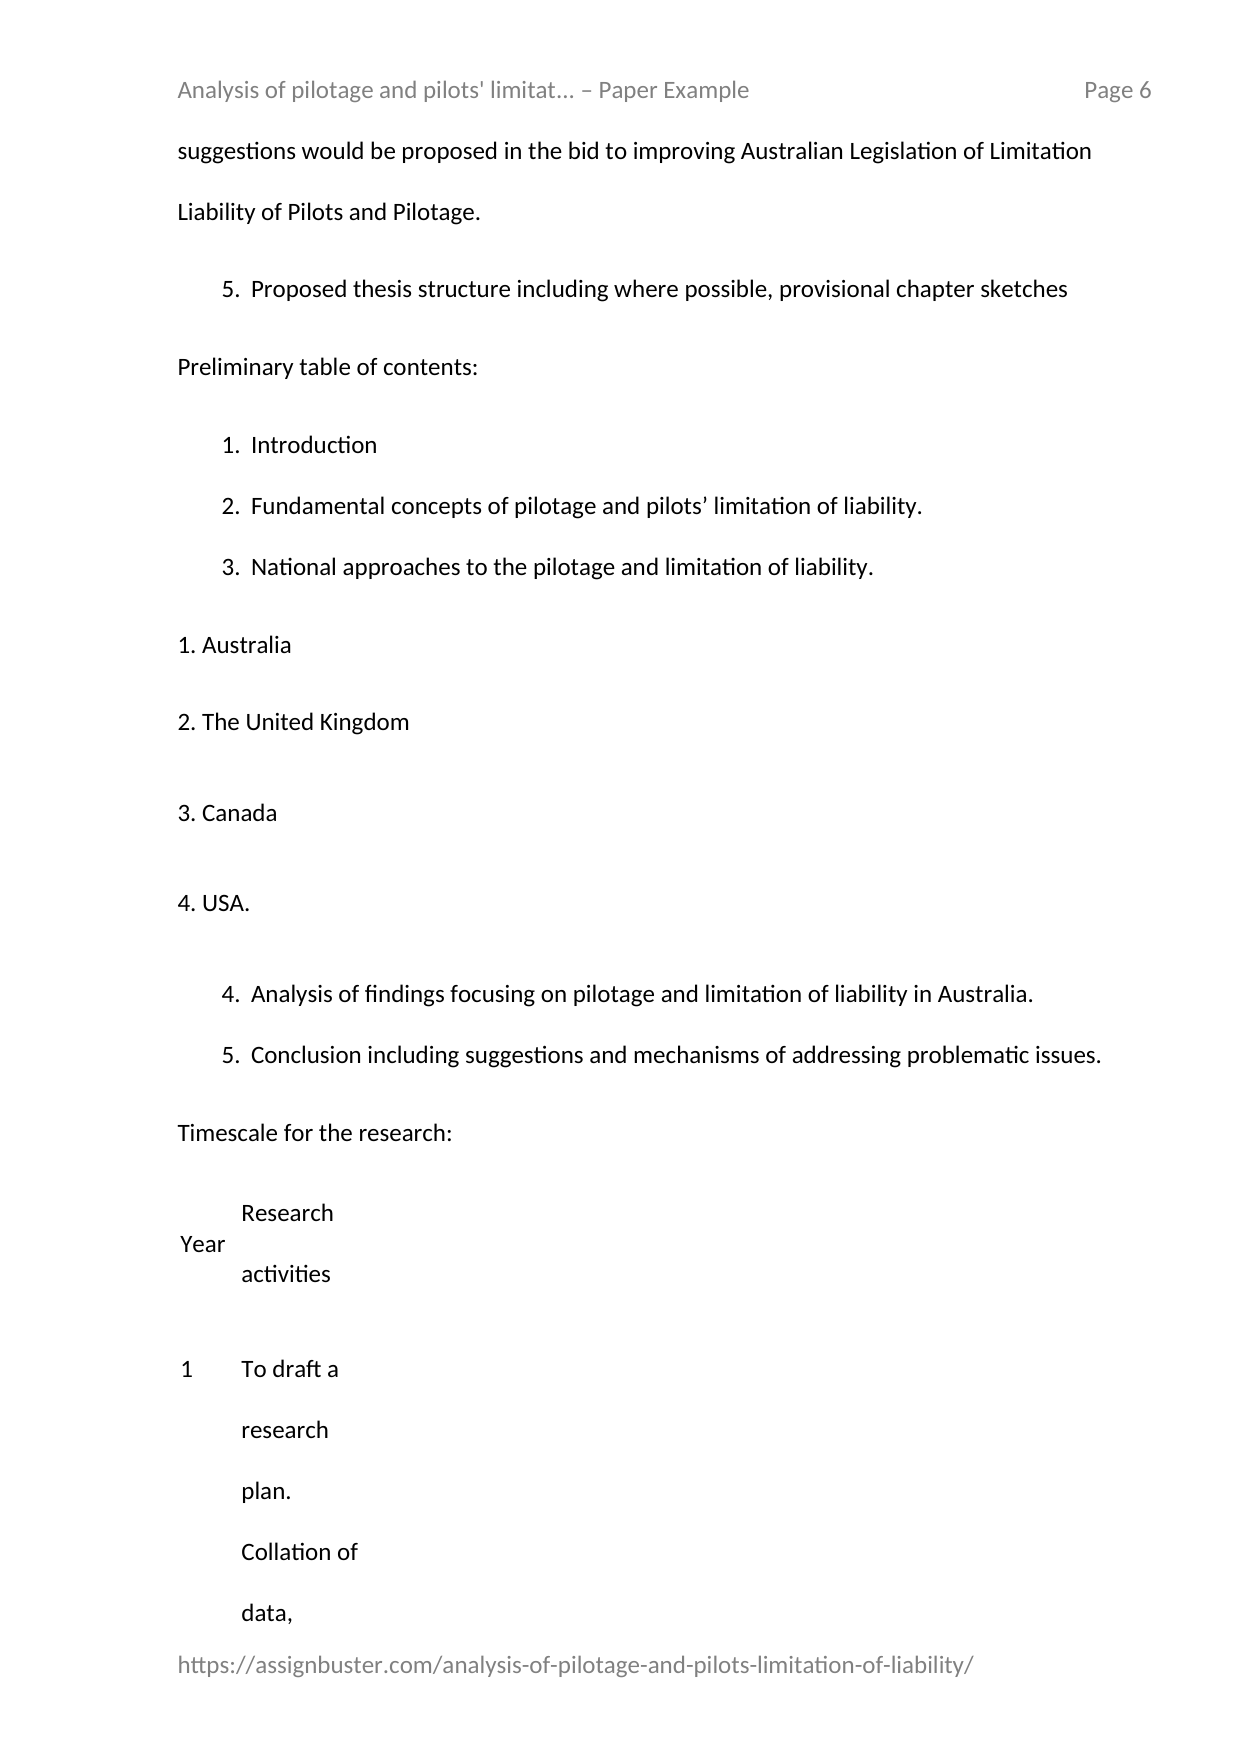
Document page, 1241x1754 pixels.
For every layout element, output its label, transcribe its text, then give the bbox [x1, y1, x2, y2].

list Analysis of findings focusing on pilotage and limitation of liability in Australia. [221, 978, 1152, 1008]
text 2. The United Kingdom [177, 706, 1152, 737]
list National approaches to the pilotage and limitation of liability. [221, 551, 1152, 582]
list Conclusion including suggestions and mechanisms of addressing problematic issues. [221, 1039, 1152, 1069]
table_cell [238, 1350, 376, 1631]
list Fundamental concepts of pilotage and pilots’ limitation of liability. [221, 490, 1152, 521]
text Preliminary table of contents: [177, 351, 1152, 382]
list Proposed thesis structure including where possible, provisional chapter sketches [221, 273, 1152, 304]
table_header Research activities [238, 1195, 376, 1350]
text Timescale for the research: [177, 1117, 1152, 1147]
text 4. USA. [177, 887, 1152, 918]
list Introduction [221, 429, 1152, 459]
text 1. Australia [177, 629, 1152, 659]
table_header Year [177, 1195, 238, 1350]
text 3. Canada [177, 797, 1152, 827]
table_cell 1 [177, 1350, 238, 1631]
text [177, 135, 1152, 226]
